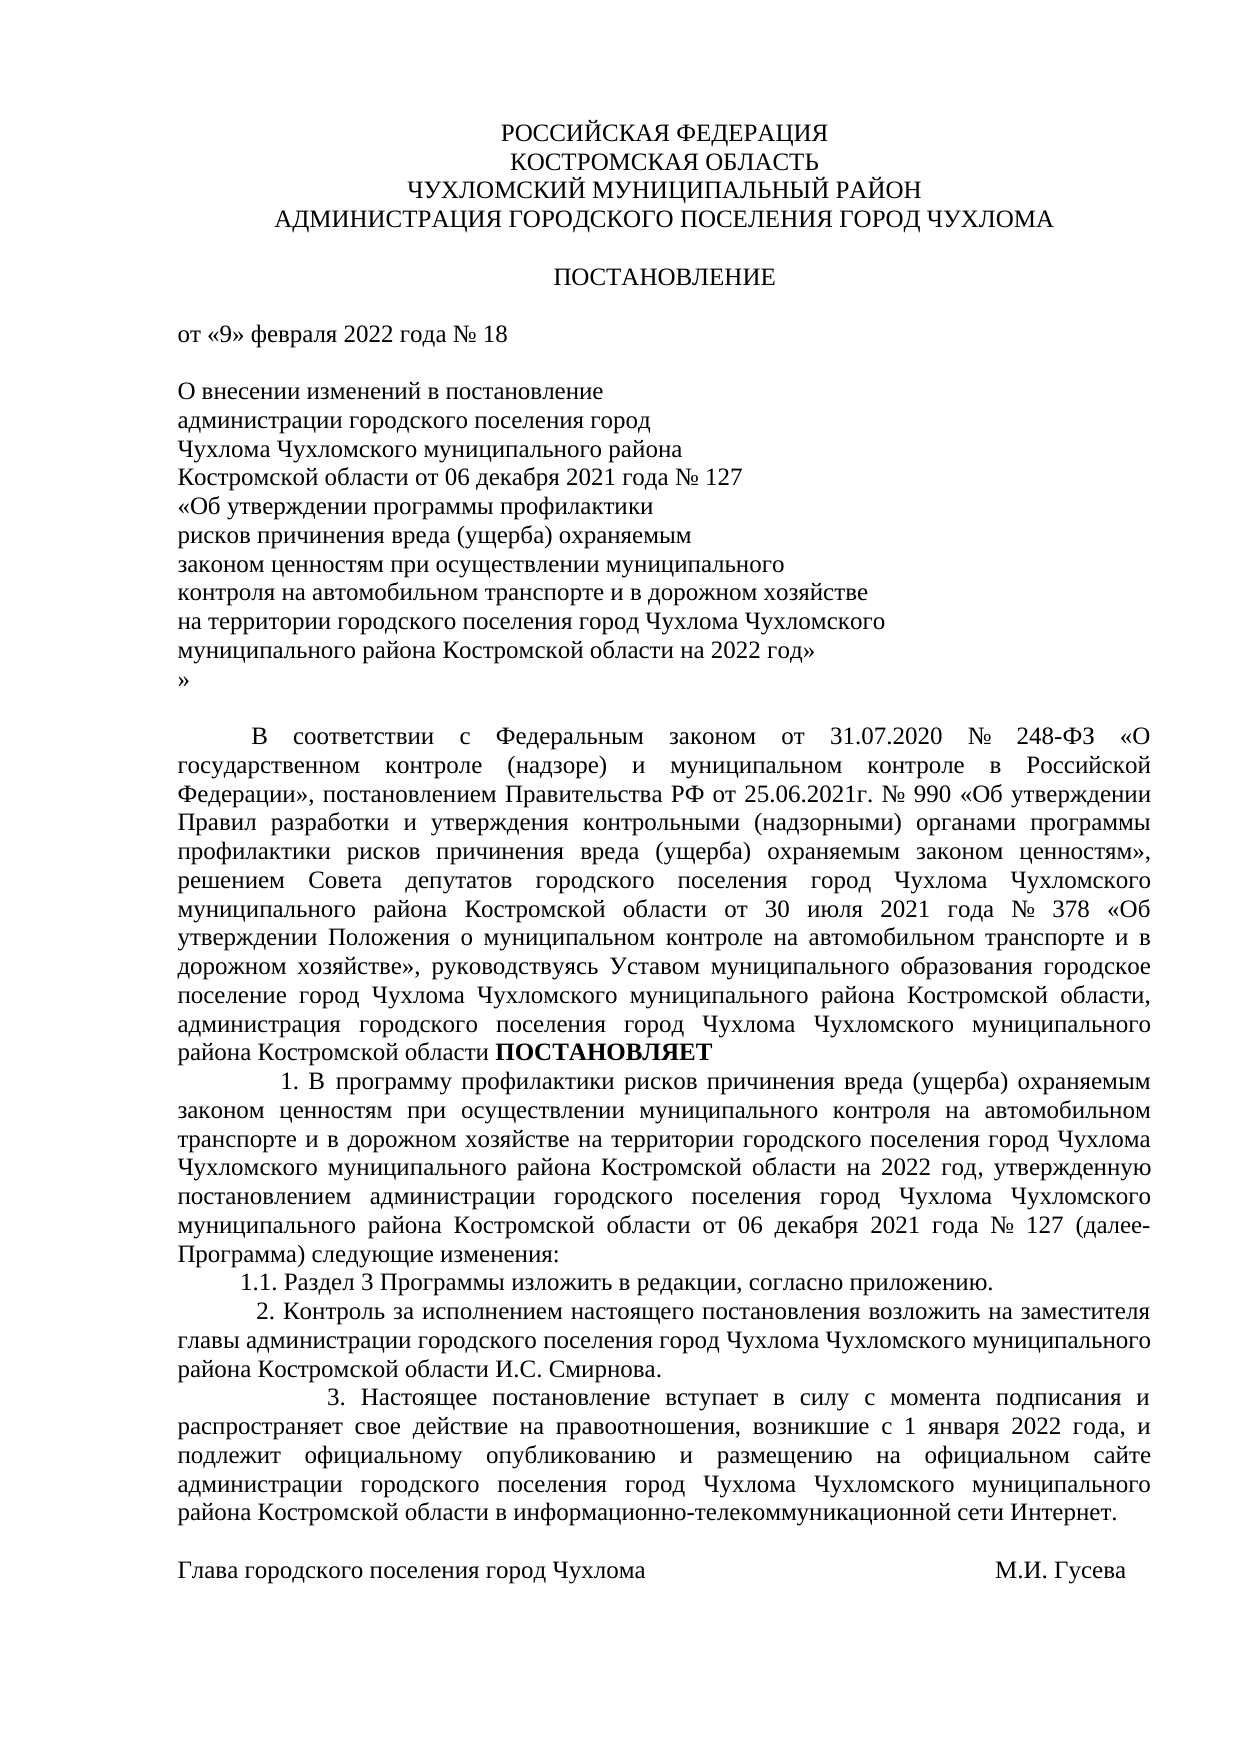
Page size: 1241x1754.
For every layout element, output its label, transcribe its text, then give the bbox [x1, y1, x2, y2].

text от «9» февраля 2022 года № 18 [177, 319, 1152, 348]
title администрации городского поселения город [177, 405, 1152, 434]
text контроля на автомобильном транспорте и в дорожном хозяйстве [177, 577, 1152, 606]
text АДМИНИСТРАЦИЯ ГОРОДСКОГО ПОСЕЛЕНИЯ ГОРОД ЧУХЛОМА [177, 204, 1152, 233]
text 2. Контроль за исполнением настоящего постановления возложить на заместителя главы администрации городского поселения город Чухлома Чухломского муниципального района Костромской области И.С. Смирнова. [177, 1296, 1152, 1382]
title Костромской области от 06 декабря 2021 года № 127 [177, 462, 1152, 491]
text «Об утверждении программы профилактики [177, 491, 1152, 520]
text законом ценностям при осуществлении муниципального [177, 549, 1152, 577]
text 1.1. Раздел 3 Программы изложить в редакции, согласно приложению. [177, 1267, 1152, 1296]
title Чухлома Чухломского муниципального района [177, 434, 1152, 462]
text КОСТРОМСКАЯ ОБЛАСТЬ [177, 147, 1152, 176]
title 1. В программу профилактики рисков причинения вреда (ущерба) охраняемым законом ценностям при осуществлении муниципального контроля на автомобильном транспорте и в дорожном хозяйстве на территории городского поселения город Чухлома Чухломского муниципального района Костромской области на 2022 год, утвержденную постановлением администрации городского поселения город Чухлома Чухломского муниципального района Костромской области от 06 декабря 2021 года № 127 (далее-Программа) следующие изменения: [177, 1066, 1152, 1267]
text РОССИЙСКАЯ ФЕДЕРАЦИЯ [177, 118, 1152, 147]
text В соответствии с Федеральным законом от 31.07.2020 № 248-ФЗ «О государственном контроле (надзоре) и муниципальном контроле в Российской Федерации», постановлением Правительства РФ от 25.06.2021г. № 990 «Об утверждении Правил разработки и утверждения контрольными (надзорными) органами программы профилактики рисков причинения вреда (ущерба) охраняемым законом ценностям», решением Совета депутатов городского поселения город Чухлома Чухломского муниципального района Костромской области от 30 июля 2021 года № 378 «Об утверждении Положения о муниципальном контроле на автомобильном транспорте и в дорожном хозяйстве», руководствуясь Уставом муниципального образования городское поселение город Чухлома Чухломского муниципального района Костромской области, администрация городского поселения город Чухлома Чухломского муниципального района Костромской области ПОСТАНОВЛЯЕТ [177, 721, 1152, 1066]
text рисков причинения вреда (ущерба) охраняемым [177, 520, 1152, 549]
title О внесении изменений в постановление [177, 376, 1152, 405]
text ПОСТАНОВЛЕНИЕ [177, 262, 1152, 291]
text ЧУХЛОМСКИЙ МУНИЦИПАЛЬНЫЙ РАЙОН [177, 176, 1152, 204]
text Глава городского поселения город Чухлома М.И. Гусева [177, 1555, 1152, 1584]
title » [177, 664, 1152, 692]
text муниципального района Костромской области на 2022 год» [177, 635, 1152, 664]
text на территории городского поселения город Чухлома Чухломского [177, 606, 1152, 635]
text 3. Настоящее постановление вступает в силу с момента подписания и распространяет свое действие на правоотношения, возникшие с 1 января 2022 года, и подлежит официальному опубликованию и размещению на официальном сайте администрации городского поселения город Чухлома Чухломского муниципального района Костромской области в информационно-телекоммуникационной сети Интернет. [177, 1382, 1152, 1526]
